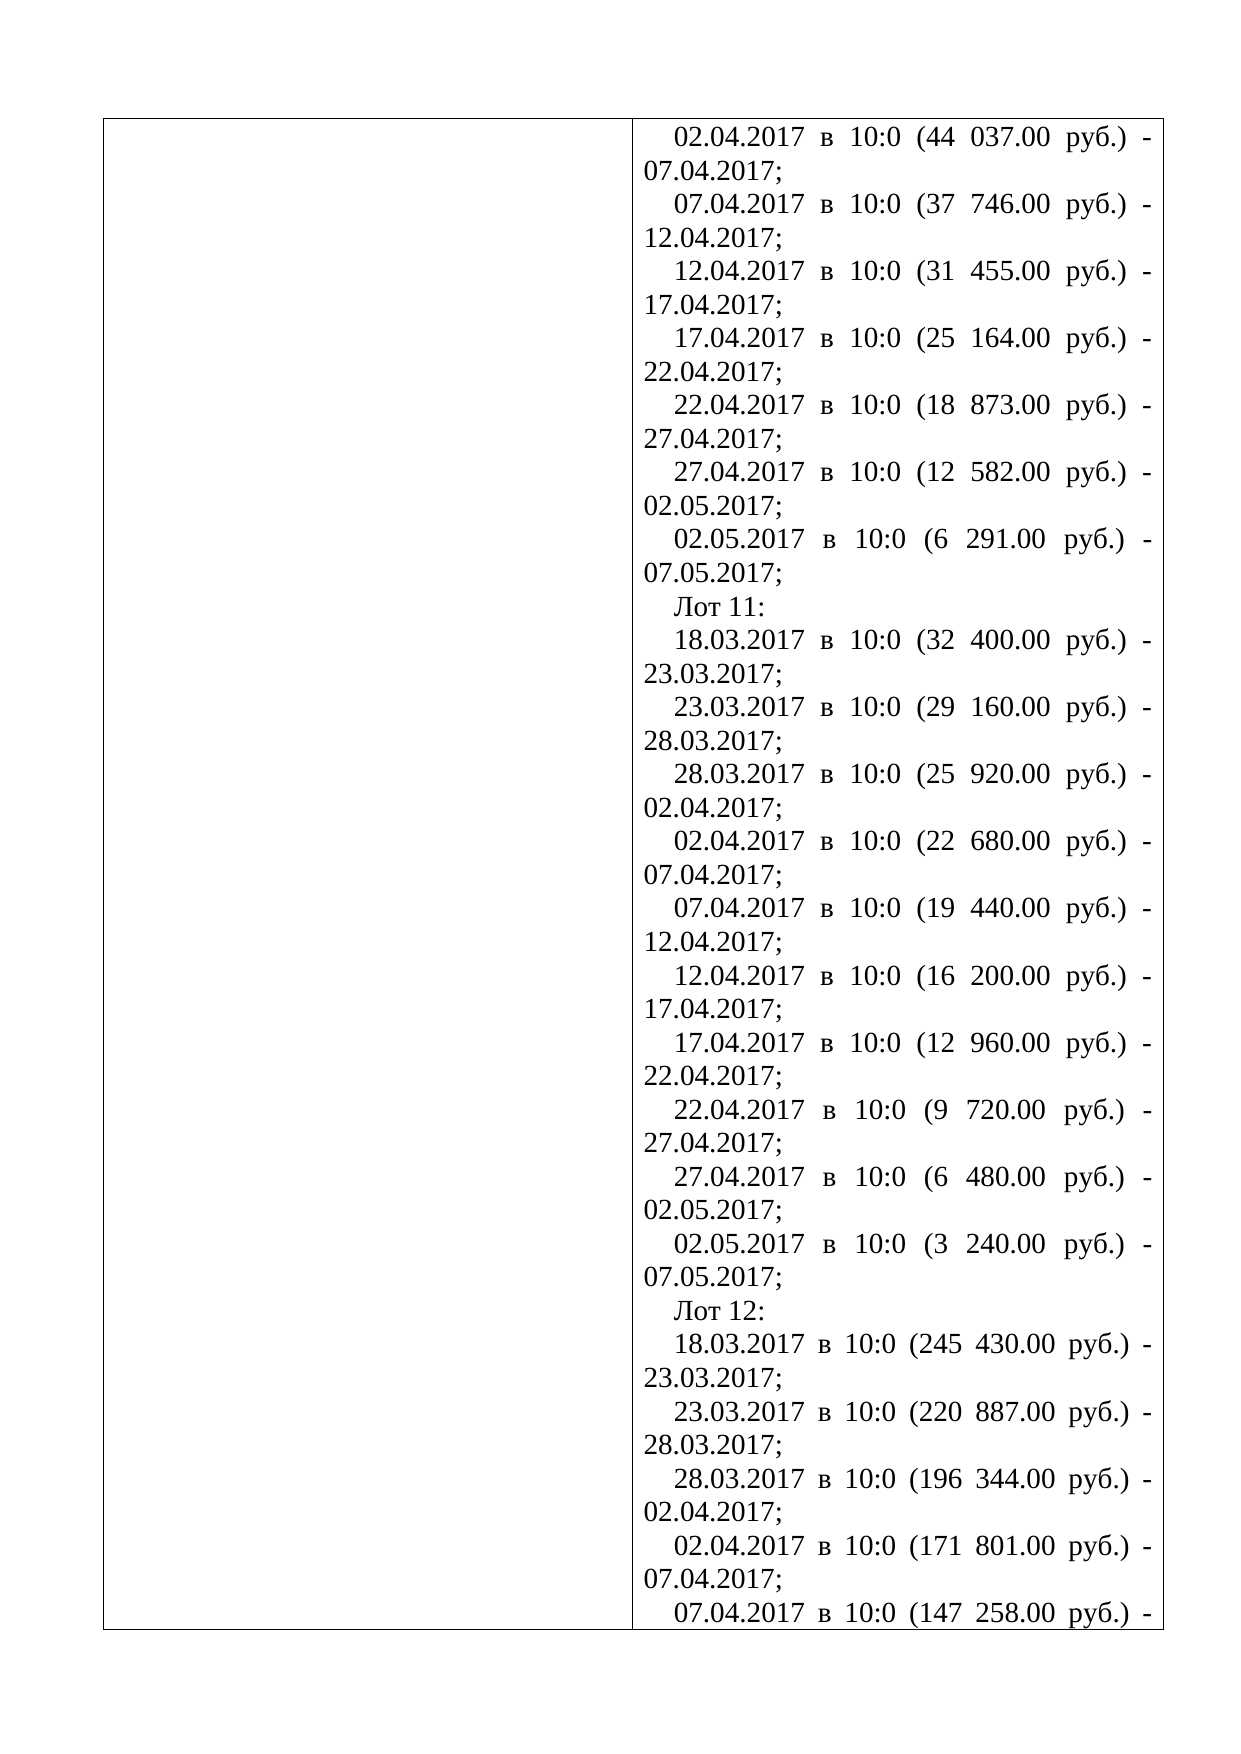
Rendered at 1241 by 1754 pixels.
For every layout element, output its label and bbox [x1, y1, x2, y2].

table_cell [104, 119, 632, 1628]
table_cell [633, 119, 1163, 1628]
